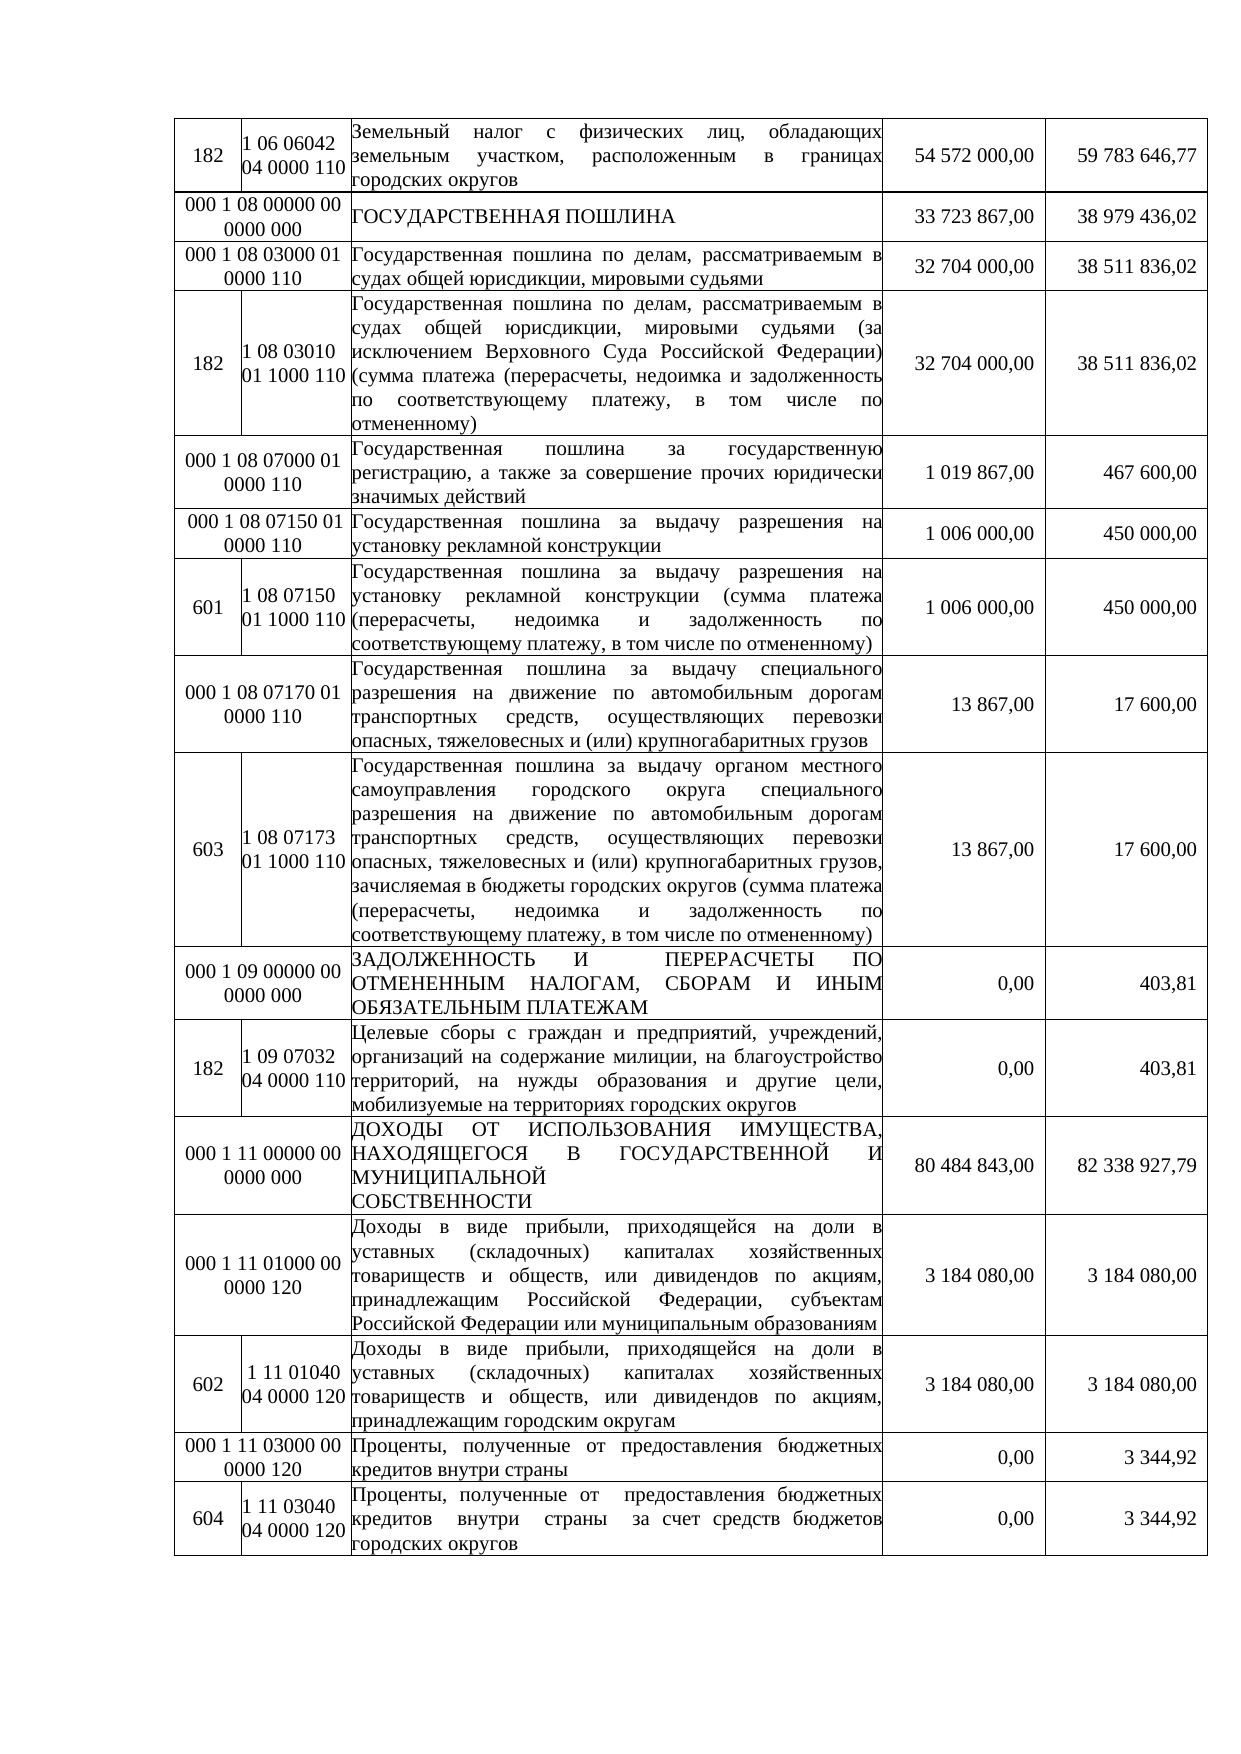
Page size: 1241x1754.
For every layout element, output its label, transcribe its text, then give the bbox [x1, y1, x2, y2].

table_cell 0,00 [883, 947, 1045, 1019]
table_cell 000 1 08 07170 01 0000 110 [175, 656, 351, 752]
table_cell 1 06 06042 04 0000 110 [242, 119, 351, 191]
table_cell Государственная пошлина по делам, рассматриваемым в судах общей юрисдикции, мировыми судьями [352, 242, 882, 290]
table_cell 1 09 07032 04 0000 110 [242, 1020, 351, 1116]
table_cell 3 344,92 [1046, 1482, 1207, 1554]
table_cell Целевые сборы с граждан и предприятий, учреждений, организаций на содержание милиции, на благоустройство территорий, на нужды образования и другие цели, мобилизуемые на территориях городских округов [352, 1020, 882, 1116]
table_cell Доходы в виде прибыли, приходящейся на доли в уставных (складочных) капиталах хозяйственных товариществ и обществ, или дивидендов по акциям, принадлежащим Российской Федерации, субъектам Российской Федерации или муниципальным образованиям [352, 1215, 882, 1335]
table_cell Проценты, полученные от предоставления бюджетных кредитов внутри страны за счет средств бюджетов городских округов [352, 1482, 882, 1554]
table_cell 000 1 08 07150 01 0000 110 [175, 509, 351, 557]
table_cell 182 [175, 1020, 241, 1116]
table_cell 1 006 000,00 [883, 509, 1045, 557]
table_cell 450 000,00 [1046, 509, 1207, 557]
table_cell 32 704 000,00 [883, 242, 1045, 290]
table_cell 000 1 08 03000 01 0000 110 [175, 242, 351, 290]
table_cell 13 867,00 [883, 753, 1045, 946]
table_cell 1 08 07173 01 1000 110 [242, 753, 351, 946]
table_cell 601 [175, 559, 241, 655]
table_cell Доходы в виде прибыли, приходящейся на доли в уставных (складочных) капиталах хозяйственных товариществ и обществ, или дивидендов по акциям, принадлежащим городским округам [352, 1336, 882, 1432]
table_cell Государственная пошлина за выдачу специального разрешения на движение по автомобильным дорогам транспортных средств, осуществляющих перевозки опасных, тяжеловесных и (или) крупногабаритных грузов [352, 656, 882, 752]
table_cell 3 184 080,00 [883, 1215, 1045, 1335]
table_cell 3 184 080,00 [1046, 1336, 1207, 1432]
table_cell 3 344,92 [1046, 1433, 1207, 1481]
table_cell 0,00 [883, 1020, 1045, 1116]
table_cell 000 1 11 03000 00 0000 120 [175, 1433, 351, 1481]
table_cell ГОСУДАРСТВЕННАЯ ПОШЛИНА [352, 193, 882, 241]
table_cell 450 000,00 [1046, 559, 1207, 655]
table_cell 1 08 07150 01 1000 110 [242, 559, 351, 655]
table_cell 603 [175, 753, 241, 946]
table_cell Государственная пошлина за выдачу разрешения на установку рекламной конструкции (сумма платежа (перерасчеты, недоимка и задолженность по соответствующему платежу, в том числе по отмененному) [352, 559, 882, 655]
table_cell 182 [175, 119, 241, 191]
table_cell 403,81 [1046, 947, 1207, 1019]
table_cell 1 11 03040 04 0000 120 [242, 1482, 351, 1554]
table_cell 1 019 867,00 [883, 436, 1045, 508]
table_cell 32 704 000,00 [883, 291, 1045, 435]
table_cell 59 783 646,77 [1046, 119, 1207, 191]
table_cell 3 184 080,00 [883, 1336, 1045, 1432]
table_cell 1 08 03010 01 1000 110 [242, 291, 351, 435]
table_cell Государственная пошлина по делам, рассматриваемым в судах общей юрисдикции, мировыми судьями (за исключением Верховного Суда Российской Федерации) (сумма платежа (перерасчеты, недоимка и задолженность по соответствующему платежу, в том числе по отмененному) [352, 291, 882, 435]
table_cell 000 1 09 00000 00 0000 000 [175, 947, 351, 1019]
table_cell 1 11 01040 04 0000 120 [242, 1336, 351, 1432]
table_cell Государственная пошлина за государственную регистрацию, а также за совершение прочих юридически значимых действий [352, 436, 882, 508]
table_cell 13 867,00 [883, 656, 1045, 752]
table_cell 80 484 843,00 [883, 1117, 1045, 1213]
table_cell 467 600,00 [1046, 436, 1207, 508]
table_cell 38 979 436,02 [1046, 193, 1207, 241]
table_cell 82 338 927,79 [1046, 1117, 1207, 1213]
table_cell 38 511 836,02 [1046, 291, 1207, 435]
table_cell 602 [175, 1336, 241, 1432]
table_cell 0,00 [883, 1433, 1045, 1481]
table_cell Земельный налог с физических лиц, обладающих земельным участком, расположенным в границах городских округов [352, 119, 882, 191]
table_cell Проценты, полученные от предоставления бюджетных кредитов внутри страны [352, 1433, 882, 1481]
table_cell ДОХОДЫ ОТ ИСПОЛЬЗОВАНИЯ ИМУЩЕСТВА, НАХОДЯЩЕГОСЯ В ГОСУДАРСТВЕННОЙ И МУНИЦИПАЛЬНОЙ СОБСТВЕННОСТИ [352, 1117, 882, 1213]
table_cell Государственная пошлина за выдачу органом местного самоуправления городского округа специального разрешения на движение по автомобильным дорогам транспортных средств, осуществляющих перевозки опасных, тяжеловесных и (или) крупногабаритных грузов, зачисляемая в бюджеты городских округов (сумма платежа (перерасчеты, недоимка и задолженность по соответствующему платежу, в том числе по отмененному) [352, 753, 882, 946]
table_cell 000 1 08 00000 00 0000 000 [175, 193, 351, 241]
table_cell 0,00 [883, 1482, 1045, 1554]
table_cell 604 [175, 1482, 241, 1554]
table_cell 54 572 000,00 [883, 119, 1045, 191]
table_cell 3 184 080,00 [1046, 1215, 1207, 1335]
table_cell 1 006 000,00 [883, 559, 1045, 655]
table_cell 000 1 08 07000 01 0000 110 [175, 436, 351, 508]
table_cell 182 [175, 291, 241, 435]
table_cell 33 723 867,00 [883, 193, 1045, 241]
table_cell 000 1 11 00000 00 0000 000 [175, 1117, 351, 1213]
table_cell 000 1 11 01000 00 0000 120 [175, 1215, 351, 1335]
table_cell 17 600,00 [1046, 656, 1207, 752]
table_cell 17 600,00 [1046, 753, 1207, 946]
table_cell 403,81 [1046, 1020, 1207, 1116]
table_cell 38 511 836,02 [1046, 242, 1207, 290]
table_cell Государственная пошлина за выдачу разрешения на установку рекламной конструкции [352, 509, 882, 557]
table_cell ЗАДОЛЖЕННОСТЬ И ПЕРЕРАСЧЕТЫ ПО ОТМЕНЕННЫМ НАЛОГАМ, СБОРАМ И ИНЫМ ОБЯЗАТЕЛЬНЫМ ПЛАТЕЖАМ [352, 947, 882, 1019]
